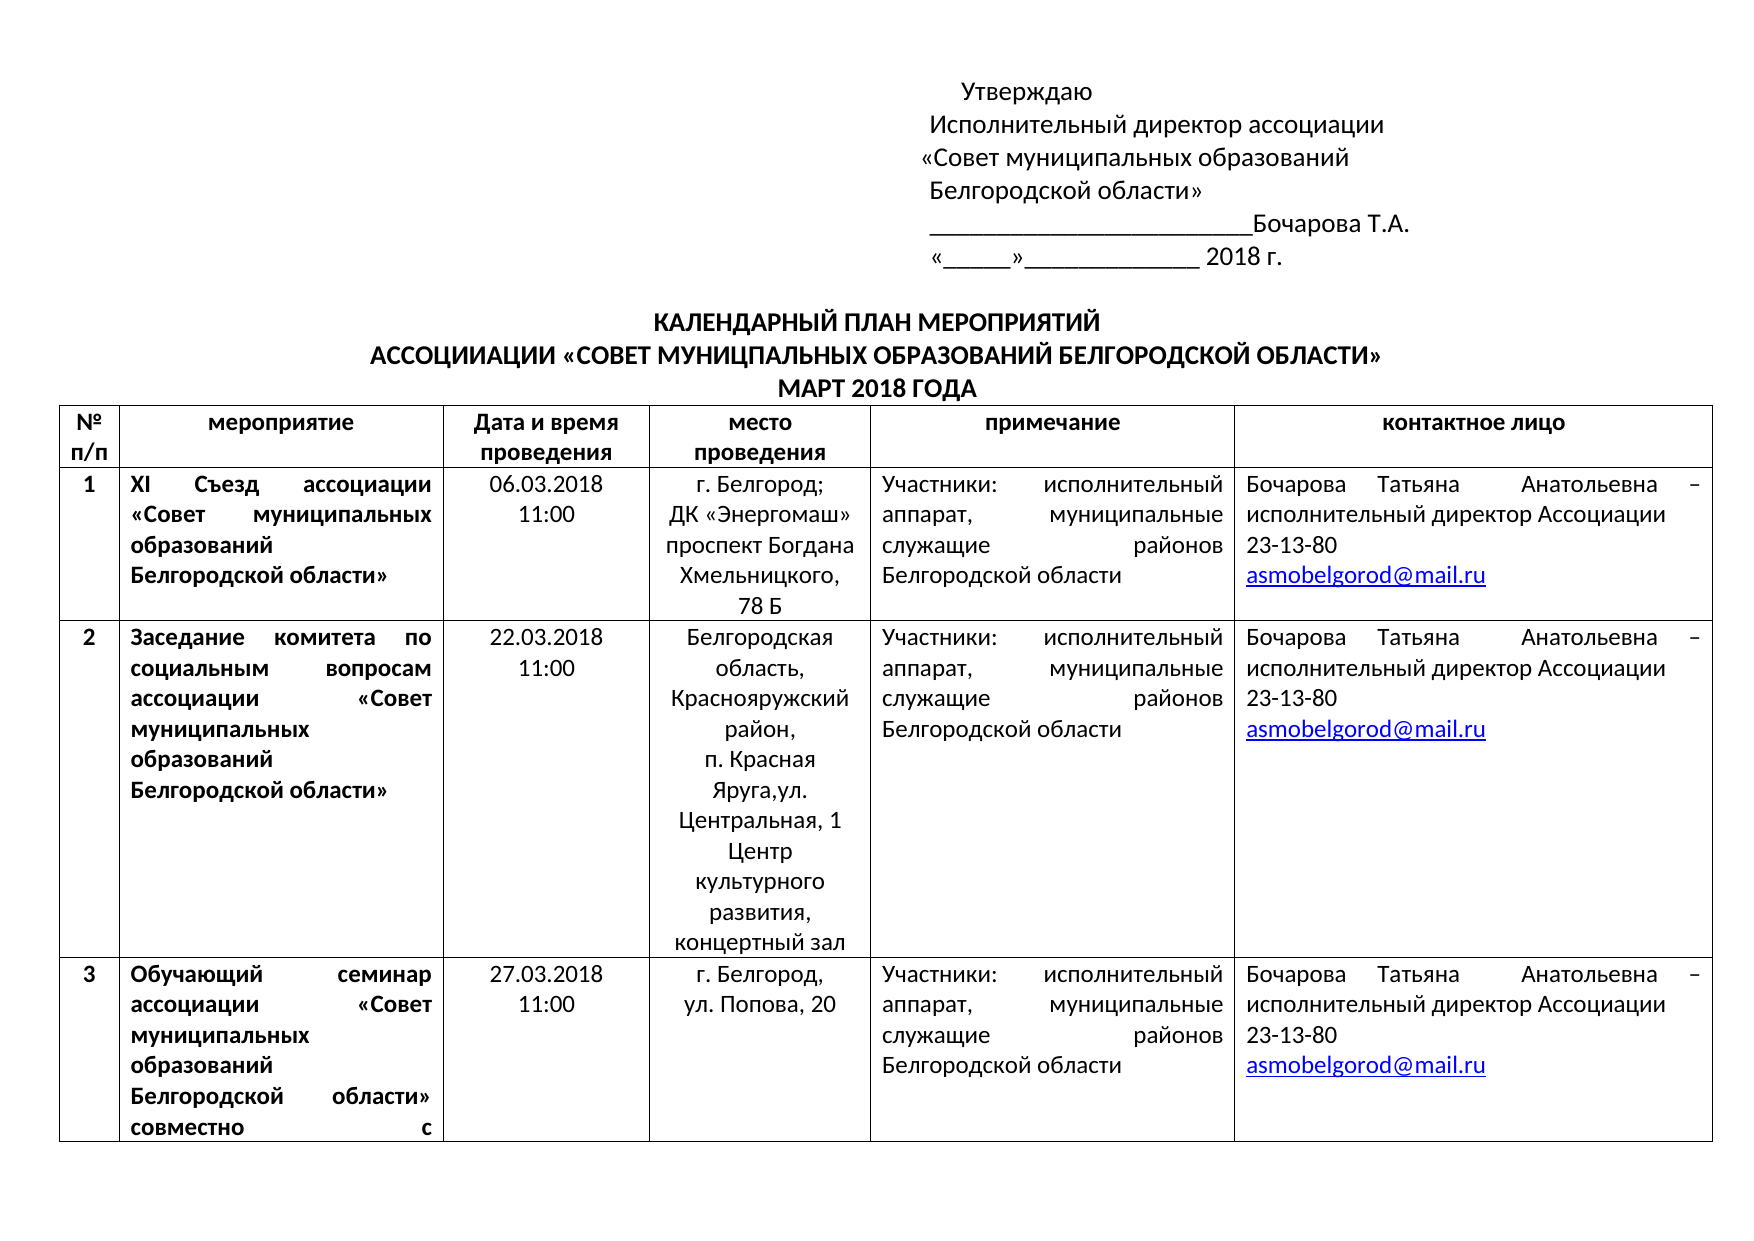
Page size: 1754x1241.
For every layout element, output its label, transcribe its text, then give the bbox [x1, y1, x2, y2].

table_header примечание [871, 406, 1234, 467]
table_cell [871, 958, 1234, 1141]
table_header контактное лицо [1235, 406, 1712, 467]
table_cell 06.03.2018 11:00 [444, 468, 649, 620]
table_cell Белгородская область, Краснояружский район, п. Красная Яруга,ул. Центральная, 1 Центр культурного развития, концертный зал [650, 621, 870, 957]
table_cell XI Съезд ассоциации «Совет муниципальных образований Белгородской области» [120, 468, 443, 620]
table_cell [650, 958, 870, 1141]
table_cell 3 [60, 958, 119, 1141]
table_cell Заседание комитета по социальным вопросам ассоциации «Совет муниципальных образований Белгородской области» [120, 621, 443, 957]
table_cell Бочарова Татьяна Анатольевна – исполнительный директор Ассоциации 23-13-80 asmobelgorod@mail.ru [1235, 621, 1712, 957]
table_cell 22.03.2018 11:00 [444, 621, 649, 957]
table_header Дата и время проведения [444, 406, 649, 467]
table_header № п/п [60, 406, 119, 467]
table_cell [1235, 958, 1712, 1141]
table_cell Бочарова Татьяна Анатольевна – исполнительный директор Ассоциации 23-13-80 asmobelgorod@mail.ru [1235, 468, 1712, 620]
table_cell Участники: исполнительный аппарат, муниципальные служащие районов Белгородской области [871, 621, 1234, 957]
text КАЛЕНДАРНЫЙ ПЛАН МЕРОПРИЯТИЙ [118, 306, 1636, 338]
table_cell 1 [60, 468, 119, 620]
text АССОЦИИАЦИИ «СОВЕТ МУНИЦПАЛЬНЫХ ОБРАЗОВАНИЙ БЕЛГОРОДСКОЙ ОБЛАСТИ» [118, 338, 1636, 372]
table_cell 2 [60, 621, 119, 957]
table_header место проведения [650, 406, 870, 467]
table_header мероприятие [120, 406, 443, 467]
table_cell г. Белгород; ДК «Энергомаш» проспект Богдана Хмельницкого, 78 Б [650, 468, 870, 620]
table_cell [120, 958, 443, 1141]
table_cell 27.03.2018 11:00 [444, 958, 649, 1141]
text МАРТ 2018 ГОДА [118, 372, 1636, 404]
table_cell Участники: исполнительный аппарат, муниципальные служащие районов Белгородской области [871, 468, 1234, 620]
